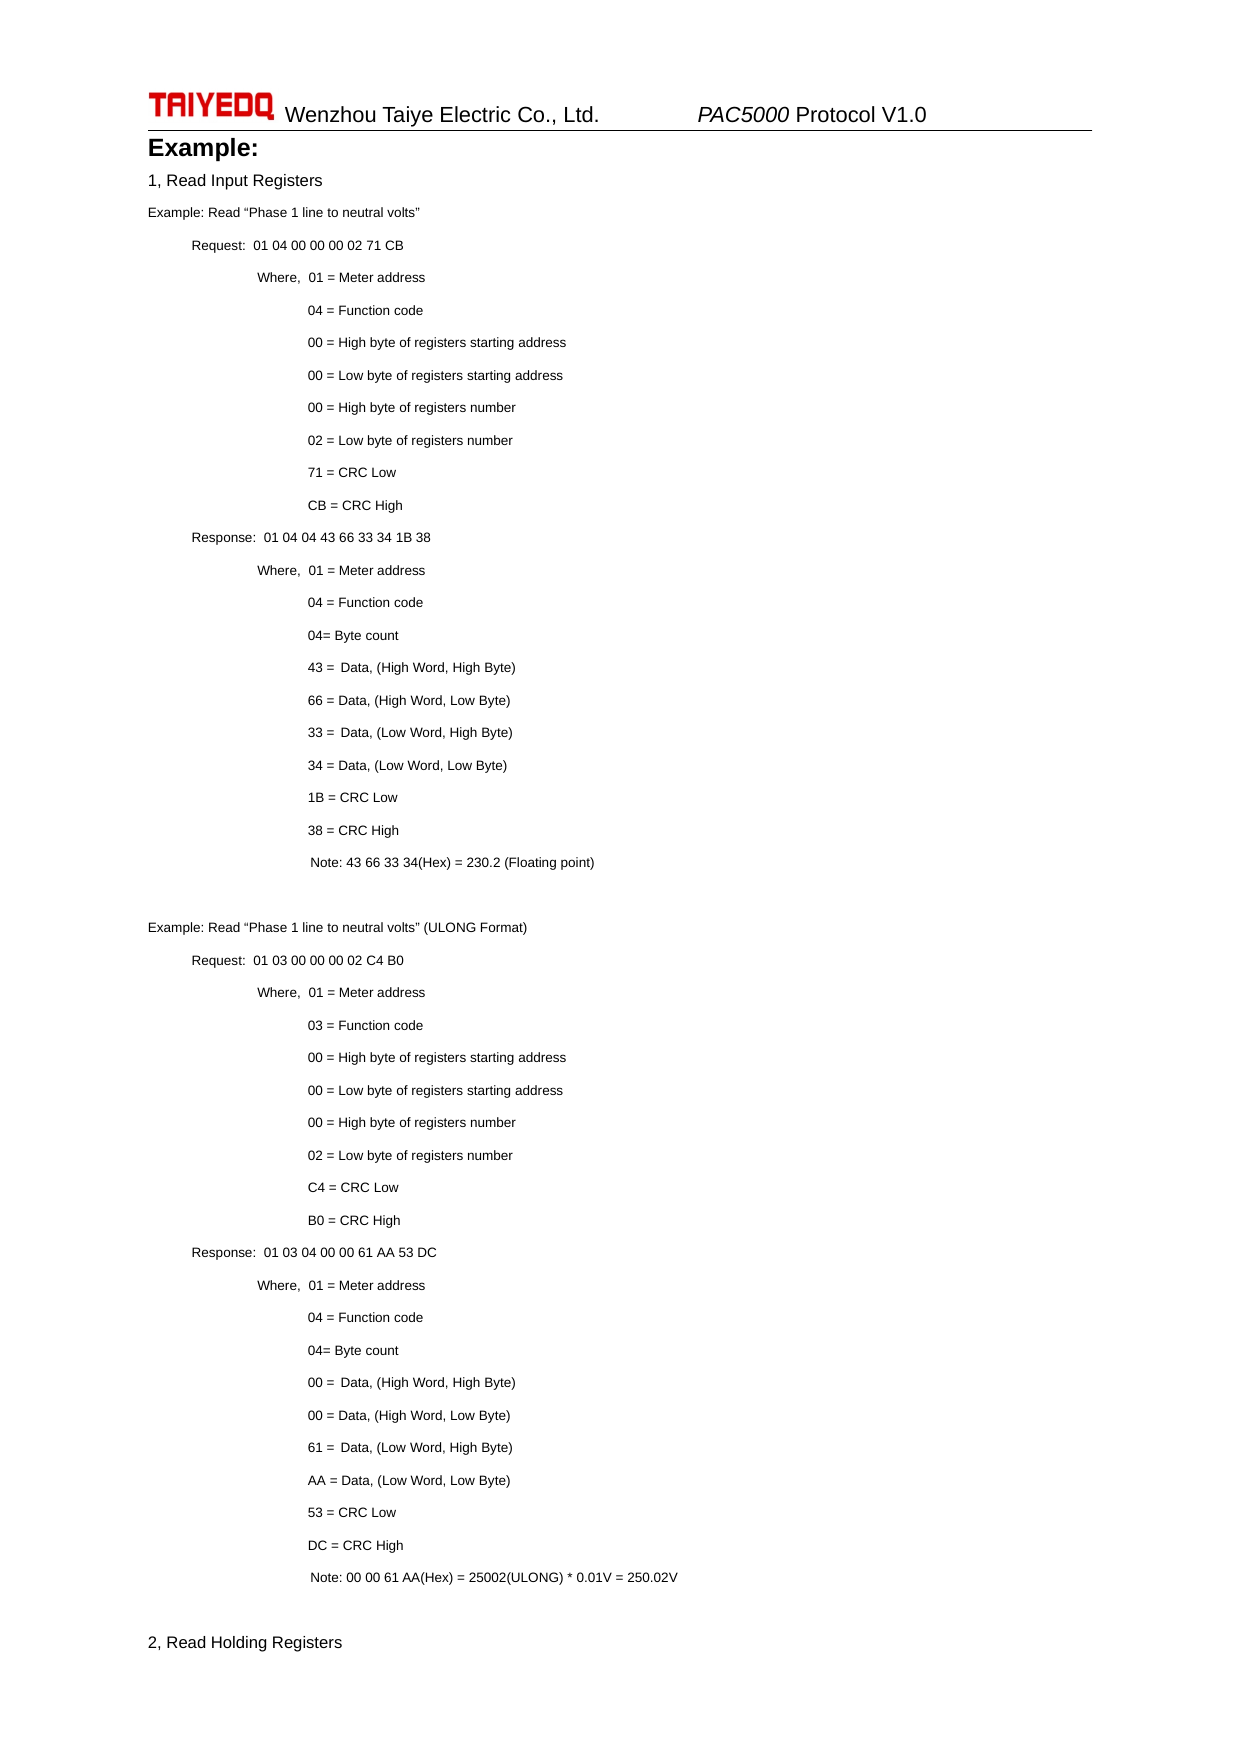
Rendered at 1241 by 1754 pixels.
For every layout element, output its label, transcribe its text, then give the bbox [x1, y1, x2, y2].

text 1, Read Input Registers [148, 164, 1092, 196]
text 61 = Data, (Low Word, High Byte) [301, 1431, 1092, 1464]
text Response: 01 03 04 00 00 61 AA 53 DC [191, 1236, 1092, 1269]
text Where, 01 = Meter address [257, 976, 1092, 1009]
text Where, 01 = Meter address [257, 261, 1092, 294]
text 00 = High byte of registers number [301, 1106, 1092, 1139]
text 71 = CRC Low [301, 456, 1092, 489]
text Note: 00 00 61 AA(Hex) = 25002(ULONG) * 0.01V = 250.02V [148, 1561, 1092, 1594]
text 00 = Data, (High Word, Low Byte) [301, 1399, 1092, 1431]
text 33 = Data, (Low Word, High Byte) [301, 716, 1092, 749]
text 00 = Low byte of registers starting address [301, 359, 1092, 391]
text 02 = Low byte of registers number [301, 424, 1092, 456]
text Example: Read “Phase 1 line to neutral volts” [148, 196, 1092, 229]
text 04= Byte count [301, 1334, 1092, 1366]
text Note: 43 66 33 34(Hex) = 230.2 (Floating point) [148, 846, 1092, 879]
text B0 = CRC High [301, 1204, 1092, 1236]
text 00 = High byte of registers number [301, 391, 1092, 424]
picture [147, 88, 279, 123]
text Request: 01 04 00 00 00 02 71 CB [191, 229, 1092, 261]
text 43 = Data, (High Word, High Byte) [301, 651, 1092, 684]
text C4 = CRC Low [301, 1171, 1092, 1204]
text 34 = Data, (Low Word, Low Byte) [301, 749, 1092, 781]
text 38 = CRC High [301, 814, 1092, 846]
text Response: 01 04 04 43 66 33 34 1B 38 [191, 521, 1092, 554]
text Where, 01 = Meter address [257, 1269, 1092, 1301]
text 02 = Low byte of registers number [301, 1139, 1092, 1171]
text Request: 01 03 00 00 00 02 C4 B0 [191, 944, 1092, 976]
text 53 = CRC Low [301, 1496, 1092, 1529]
text 00 = Data, (High Word, High Byte) [301, 1366, 1092, 1399]
text Where, 01 = Meter address [257, 554, 1092, 586]
text 04 = Function code [301, 1301, 1092, 1334]
text AA = Data, (Low Word, Low Byte) [301, 1464, 1092, 1496]
text 2, Read Holding Registers [148, 1626, 1092, 1659]
text 04 = Function code [301, 294, 1092, 326]
text CB = CRC High [301, 489, 1092, 521]
text 00 = Low byte of registers starting address [301, 1074, 1092, 1106]
text 04 = Function code [301, 586, 1092, 619]
text DC = CRC High [301, 1529, 1092, 1561]
text 03 = Function code [301, 1009, 1092, 1041]
text 00 = High byte of registers starting address [301, 1041, 1092, 1074]
text 04= Byte count [301, 619, 1092, 651]
text Example: Read “Phase 1 line to neutral volts” (ULONG Format) [148, 911, 1092, 944]
text Example: [148, 131, 1092, 164]
text 00 = High byte of registers starting address [301, 326, 1092, 359]
text 66 = Data, (High Word, Low Byte) [301, 684, 1092, 716]
text 1B = CRC Low [301, 781, 1092, 814]
